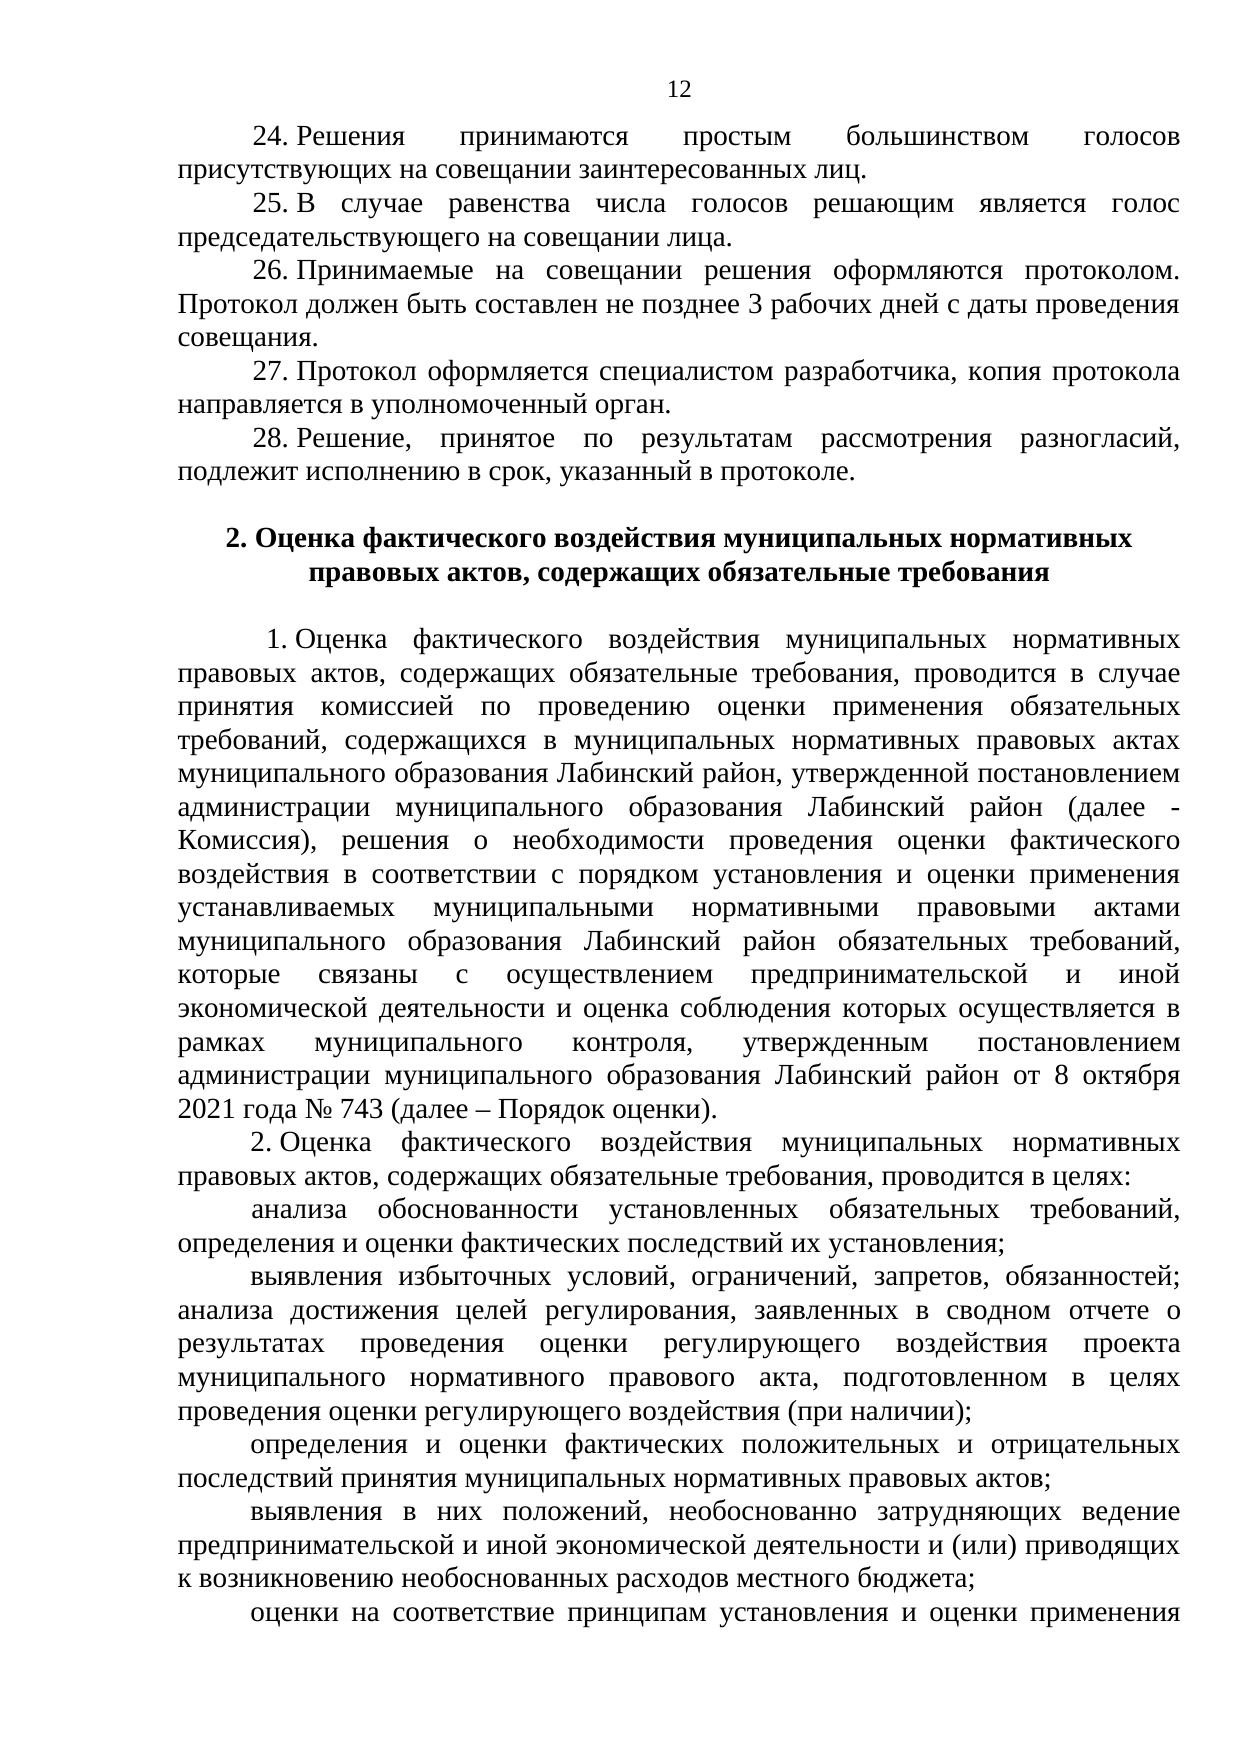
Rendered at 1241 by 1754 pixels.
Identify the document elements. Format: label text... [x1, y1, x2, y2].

text 2. Оценка фактического воздействия муниципальных нормативных правовых актов, содержащих обязательные требования, проводится в целях: [177, 1124, 1181, 1191]
text 2. Оценка фактического воздействия муниципальных нормативных правовых актов, содержащих обязательные требования [177, 521, 1181, 588]
text 25. В случае равенства числа голосов решающим является голос председательствующего на совещании лица. [177, 185, 1181, 252]
text определения и оценки фактических положительных и отрицательных последствий принятия муниципальных нормативных правовых актов; [177, 1426, 1181, 1493]
text 24. Решения принимаются простым большинством голосов присутствующих на совещании заинтересованных лиц. [177, 118, 1181, 185]
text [177, 1594, 1181, 1627]
text 26. Принимаемые на совещании решения оформляются протоколом. Протокол должен быть составлен не позднее 3 рабочих дней с даты проведения совещания. [177, 252, 1181, 353]
text 28. Решение, принятое по результатам рассмотрения разногласий, подлежит исполнению в срок, указанный в протоколе. [177, 420, 1181, 487]
text выявления избыточных условий, ограничений, запретов, обязанностей; анализа достижения целей регулирования, заявленных в сводном отчете о результатах проведения оценки регулирующего воздействия проекта муниципального нормативного правового акта, подготовленном в целях проведения оценки регулирующего воздействия (при наличии); [177, 1258, 1181, 1426]
text анализа обоснованности установленных обязательных требований, определения и оценки фактических последствий их установления; [177, 1191, 1181, 1258]
text выявления в них положений, необоснованно затрудняющих ведение предпринимательской и иной экономической деятельности и (или) приводящих к возникновению необоснованных расходов местного бюджета; [177, 1493, 1181, 1594]
text 27. Протокол оформляется специалистом разработчика, копия протокола направляется в уполномоченный орган. [177, 353, 1181, 420]
text 1. Оценка фактического воздействия муниципальных нормативных правовых актов, содержащих обязательные требования, проводится в случае принятия комиссией по проведению оценки применения обязательных требований, содержащихся в муниципальных нормативных правовых актах муниципального образования Лабинский район, утвержденной постановлением администрации муниципального образования Лабинский район (далее - Комиссия), решения о необходимости проведения оценки фактического воздействия в соответствии с порядком установления и оценки применения устанавливаемых муниципальными нормативными правовыми актами муниципального образования Лабинский район обязательных требований, которые связаны с осуществлением предпринимательской и иной экономической деятельности и оценка соблюдения которых осуществляется в рамках муниципального контроля, утвержденным постановлением администрации муниципального образования Лабинский район от 8 октября 2021 года № 743 (далее – Порядок оценки). [177, 621, 1181, 1124]
